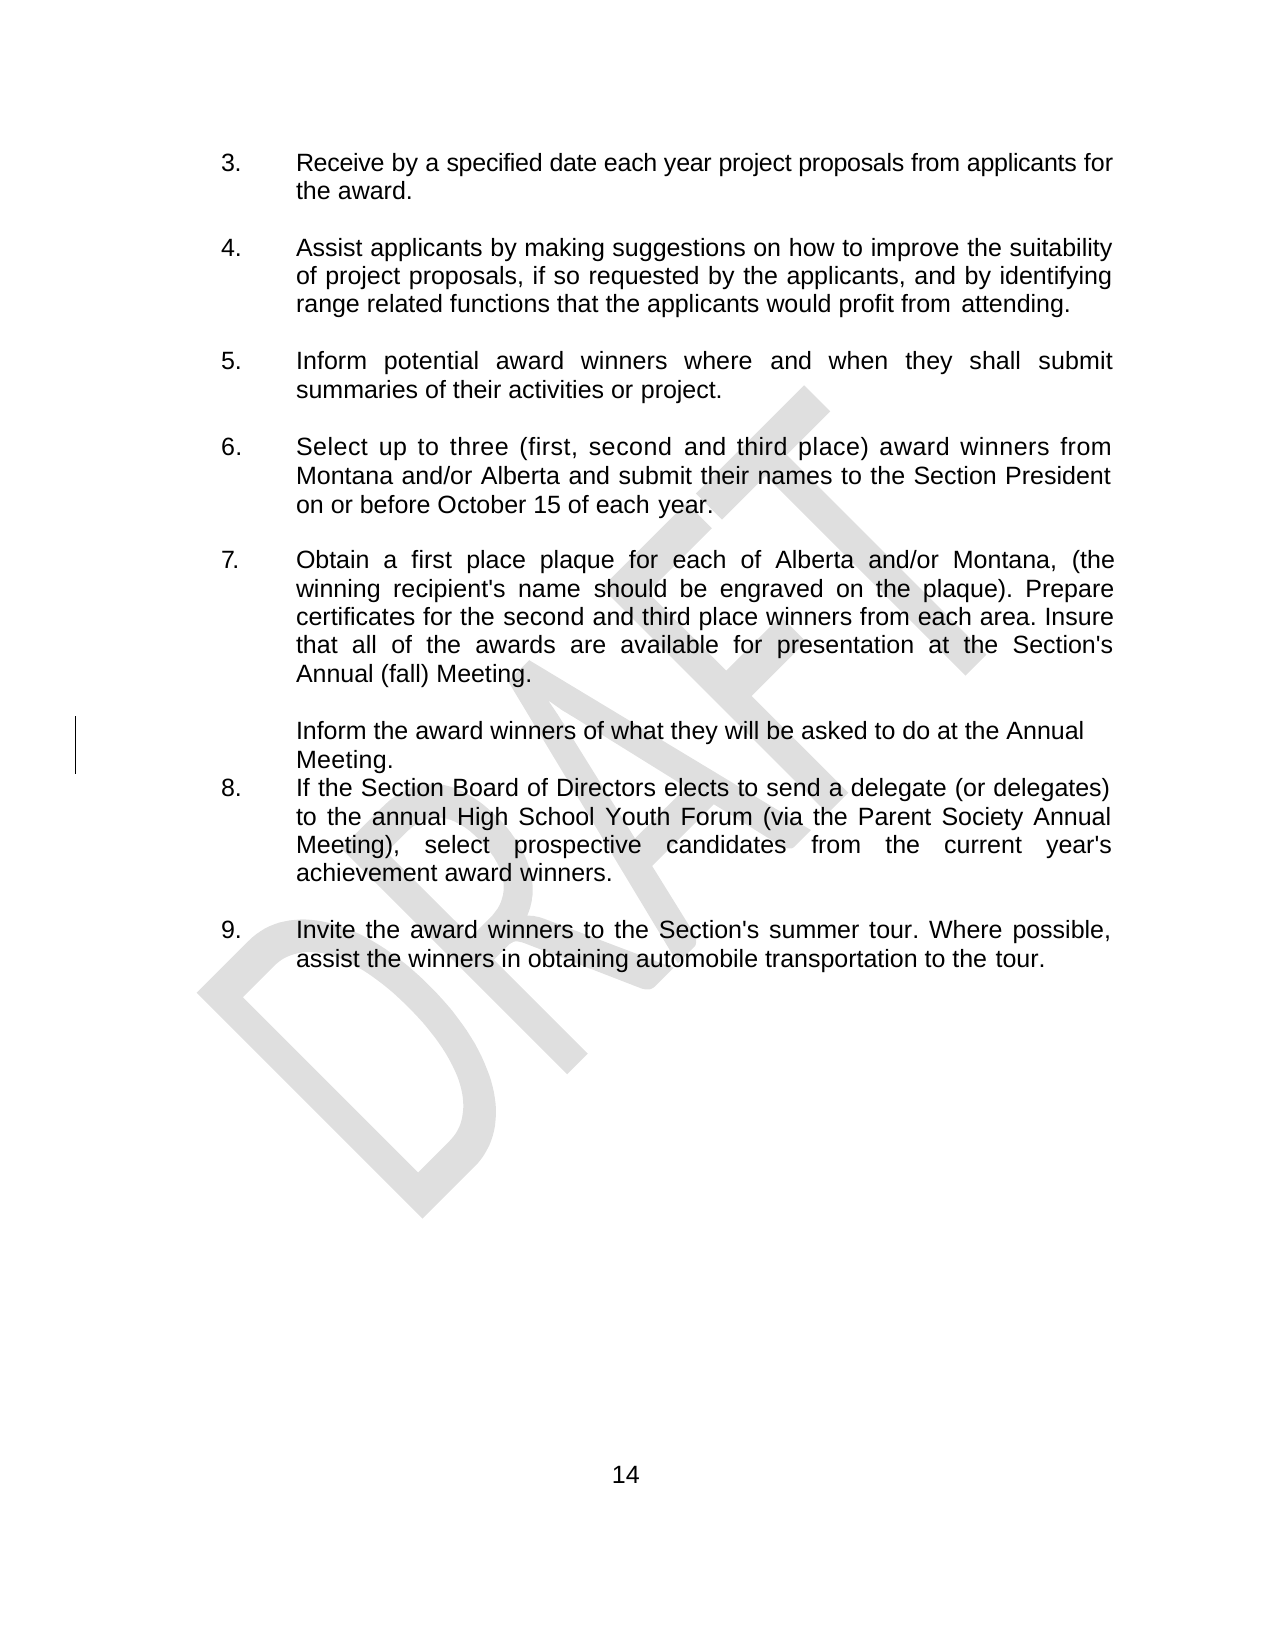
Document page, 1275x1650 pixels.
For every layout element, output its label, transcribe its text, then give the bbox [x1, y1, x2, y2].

list Invite the award winners to the Section's summer tour. Where possible, assist the winners in obtaining automobile transportation to the tour. [221, 915, 1112, 973]
list If the Section Board of Directors elects to send a delegate (or delegates) to the annual High School Youth Forum (via the Parent Society Annual Meeting), select prospective candidates from the current year's achievement award winners. [221, 774, 1112, 887]
list Assist applicants by making suggestions on how to improve the suitability of project proposals, if so requested by the applicants, and by identifying range related functions that the applicants would profit from attending. [221, 233, 1114, 318]
list Inform potential award winners where and when they shall submit summaries of their activities or project. [221, 346, 1113, 404]
list Inform the award winners of what they will be asked to do at the Annual Meeting. [296, 716, 1112, 774]
list Select up to three (first, second and third place) award winners from Montana and/or Alberta and submit their names to the Section President on or before October 15 of each year. [221, 432, 1113, 519]
list Receive by a specified date each year project proposals from applicants for the award. [221, 149, 1113, 204]
list Obtain a first place plaque for each of Alberta and/or Montana, (the winning recipient's name should be engraved on the plaque). Prepare certificates for the second and third place winners from each area. Insure that all of the awards are available for presentation at the Section's Annual (fall) Meeting. [221, 546, 1115, 687]
